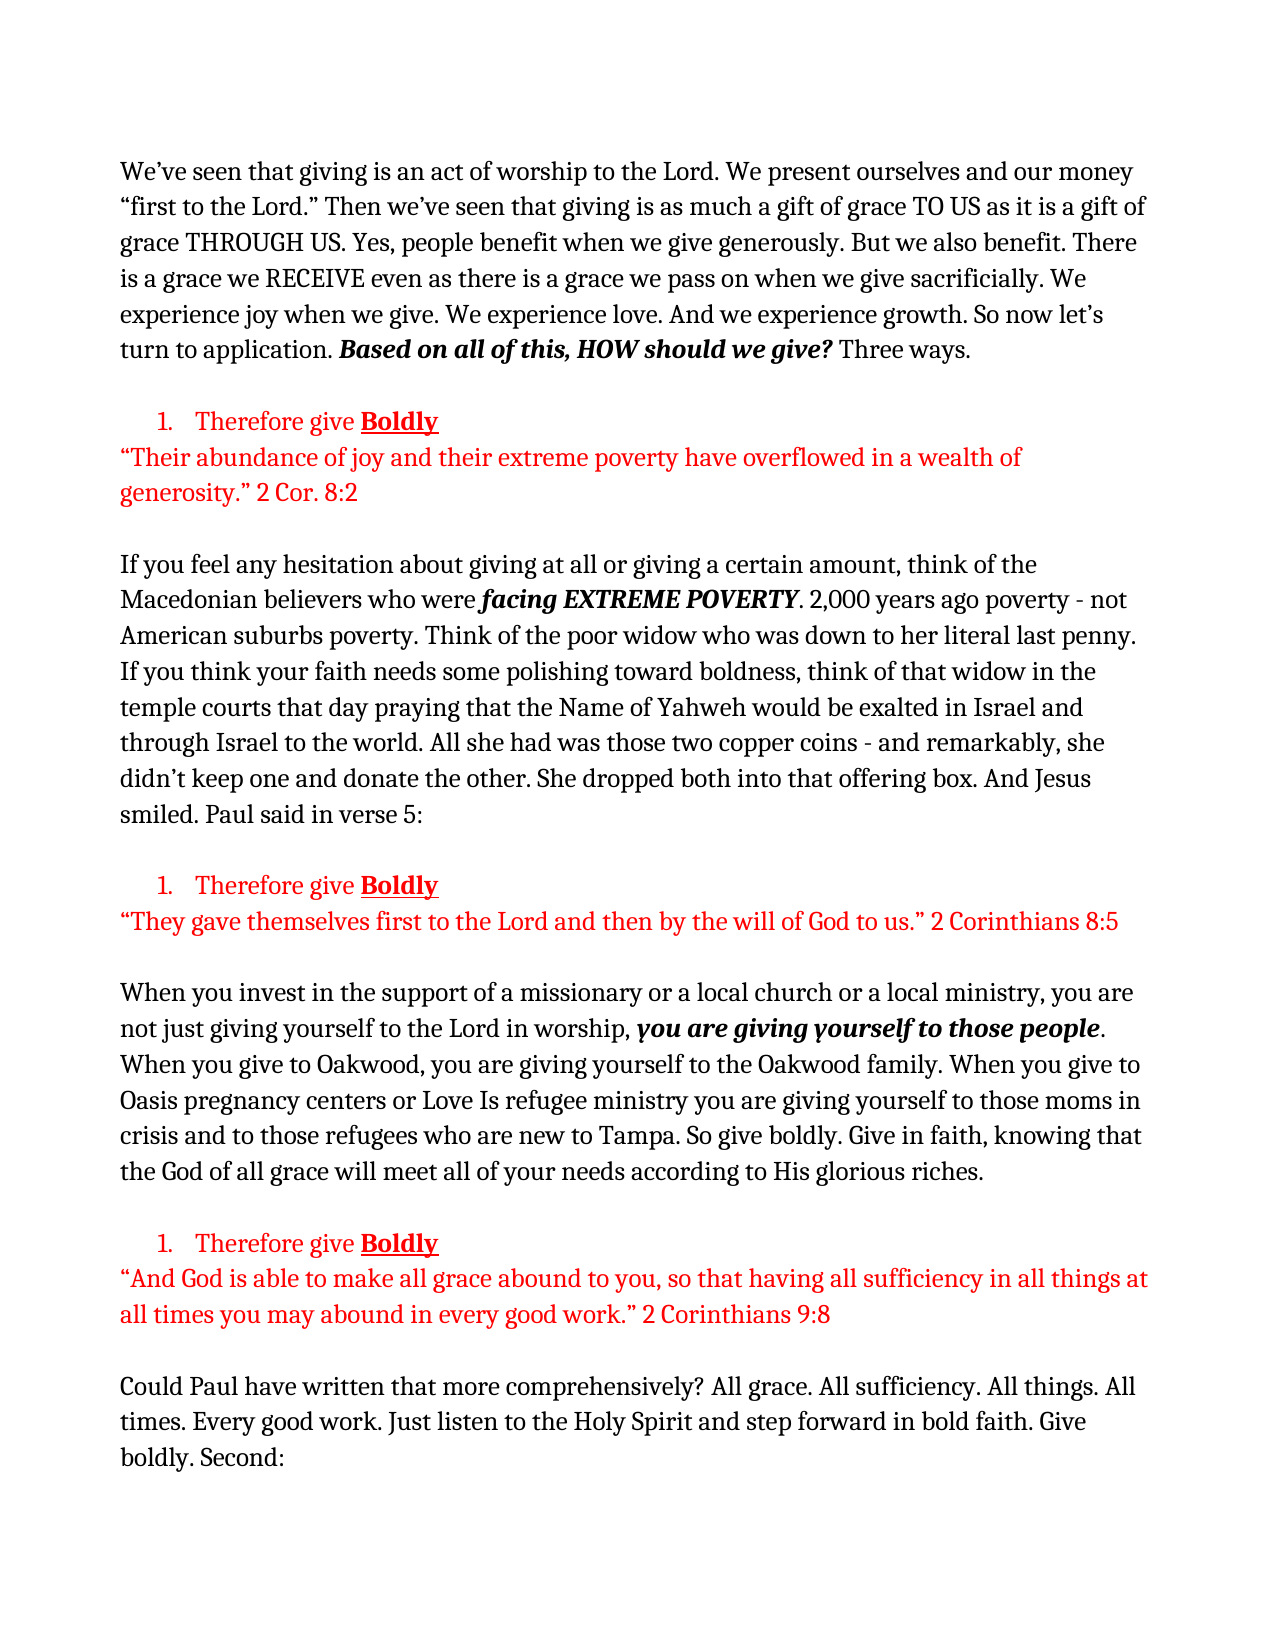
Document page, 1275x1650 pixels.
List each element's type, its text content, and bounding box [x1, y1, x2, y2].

text We’ve seen that giving is an act of worship to the Lord. We present ourselves and our money “first to the Lord.” Then we’ve seen that giving is as much a gift of grace TO US as it is a gift of grace THROUGH US. Yes, people benefit when we give generously. But we also benefit. There is a grace we RECEIVE even as there is a grace we pass on when we give sacrificially. We experience joy when we give. We experience love. And we experience growth. So now let’s turn to application. Based on all of this, HOW should we give? Three ways. [120, 156, 1155, 366]
text If you feel any hesitation about giving at all or giving a certain amount, think of the Macedonian believers who were facing EXTREME POVERTY. 2,000 years ago poverty - not American suburbs poverty. Think of the poor widow who was down to her literal last penny. If you think your faith needs some polishing toward boldness, think of that widow in the temple courts that day praying that the Name of Yahweh would be exalted in Israel and through Israel to the world. All she had was those two copper coins - and remarkably, she didn’t keep one and donate the other. She dropped both into that offering box. And Jesus smiled. Paul said in verse 5: [120, 549, 1155, 830]
text “And God is able to make all grace abound to you, so that having all sufficiency in all things at all times you may abound in every good work.” 2 Corinthians 9:8 [120, 1263, 1155, 1330]
list Therefore give Boldly [157, 406, 1155, 437]
text When you invest in the support of a missionary or a local church or a local ministry, you are not just giving yourself to the Lord in worship, you are giving yourself to those people. When you give to Oakwood, you are giving yourself to the Oakwood family. When you give to Oasis pregnancy centers or Love Is refugee ministry you are giving yourself to those moms in crisis and to those refugees who are new to Tampa. So give boldly. Give in faith, knowing that the God of all grace will meet all of your needs according to His glorious riches. [120, 977, 1155, 1187]
list Therefore give Boldly [157, 870, 1155, 901]
text “They gave themselves first to the Lord and then by the will of God to us.” 2 Corinthians 8:5 [120, 906, 1155, 937]
list Therefore give Boldly [157, 1228, 1155, 1259]
text Could Paul have written that more comprehensively? All grace. All sufficiency. All things. All times. Every good work. Just listen to the Holy Spirit and step forward in bold faith. Give boldly. Second: [120, 1371, 1155, 1473]
text “Their abundance of joy and their extreme poverty have overflowed in a wealth of generosity.” 2 Cor. 8:2 [120, 442, 1155, 508]
